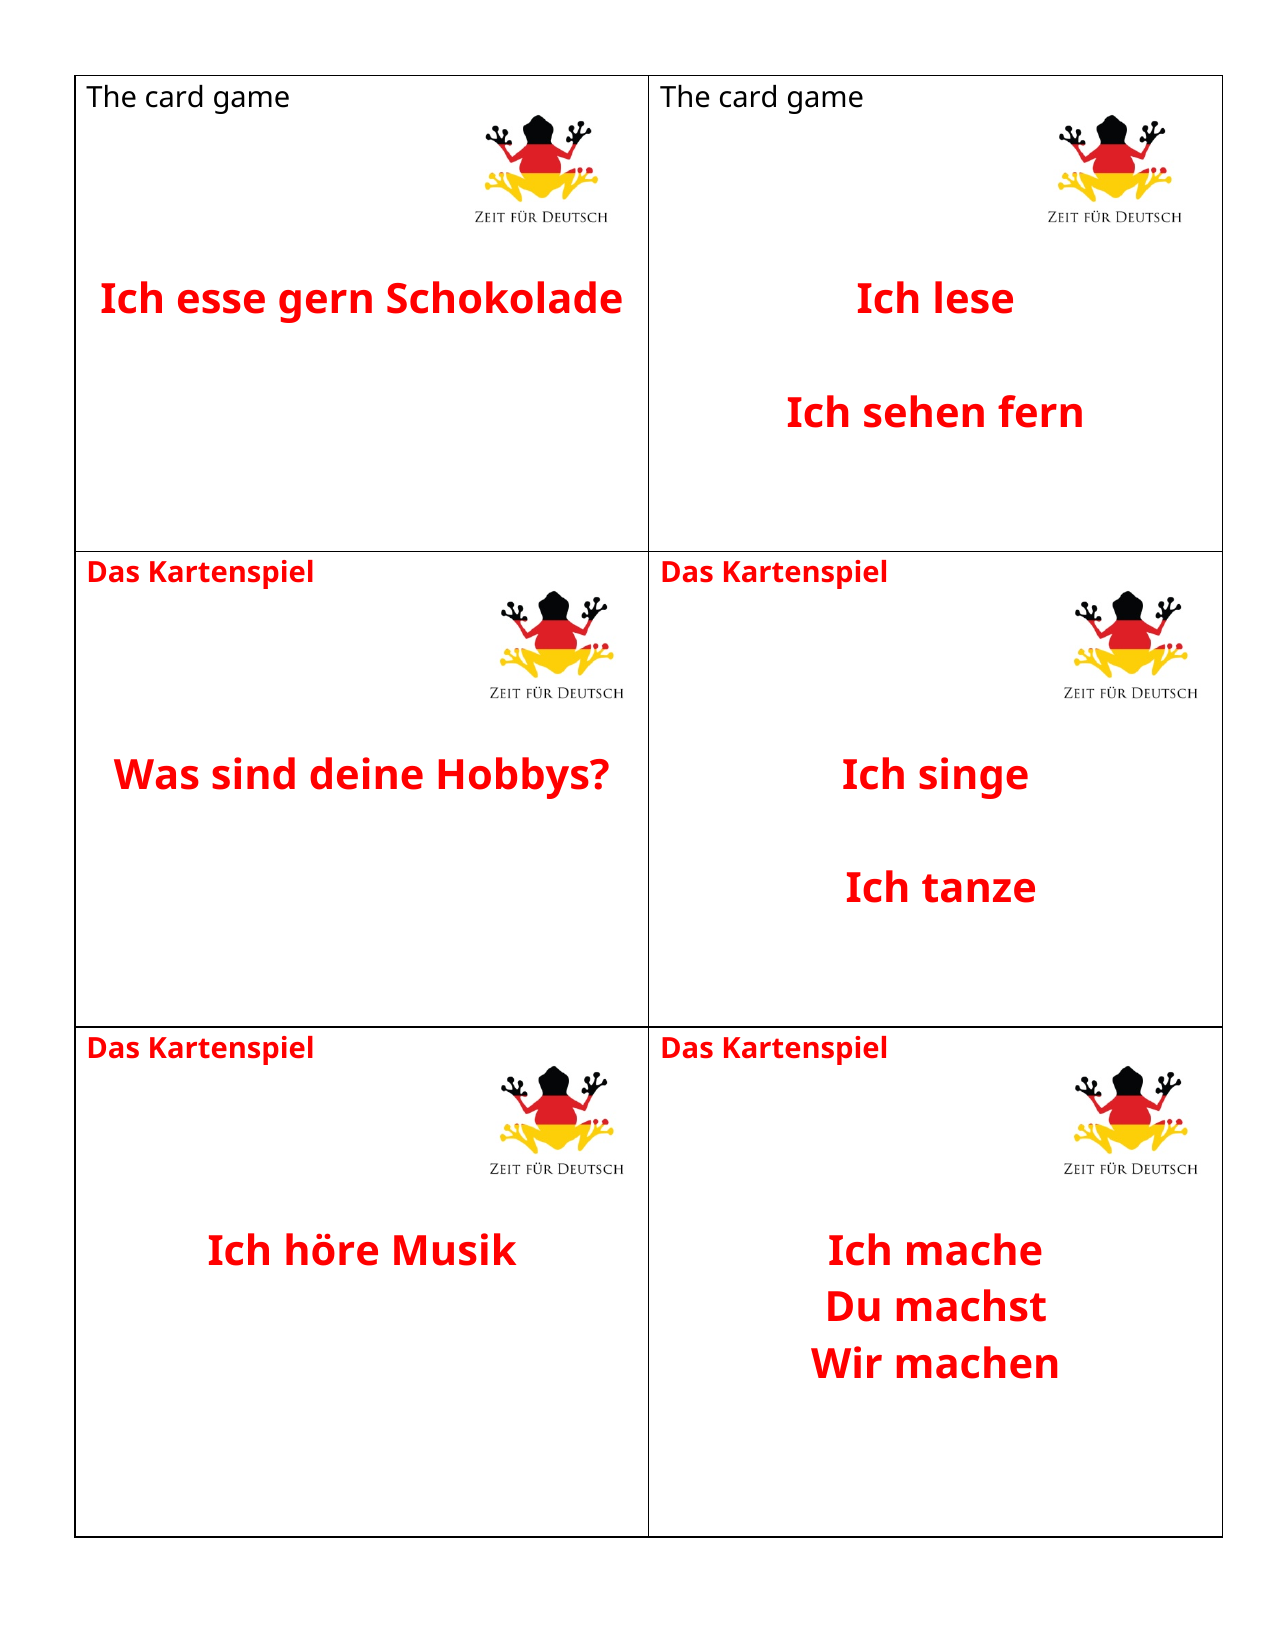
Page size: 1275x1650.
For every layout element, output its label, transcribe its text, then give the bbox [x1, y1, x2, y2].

table_cell Das Kartenspiel Ich höre Musik [76, 1028, 648, 1536]
table_cell The card game Ich lese Ich sehen fern [649, 76, 1222, 551]
table_cell The card game Ich esse gern Schokolade [76, 76, 648, 551]
table_cell Das Kartenspiel Ich singe Ich tanze [649, 552, 1222, 1026]
table_cell Das Kartenspiel Ich mache Du machst Wir machen [649, 1028, 1222, 1536]
table_cell Das Kartenspiel Was sind deine Hobbys? [76, 552, 648, 1026]
